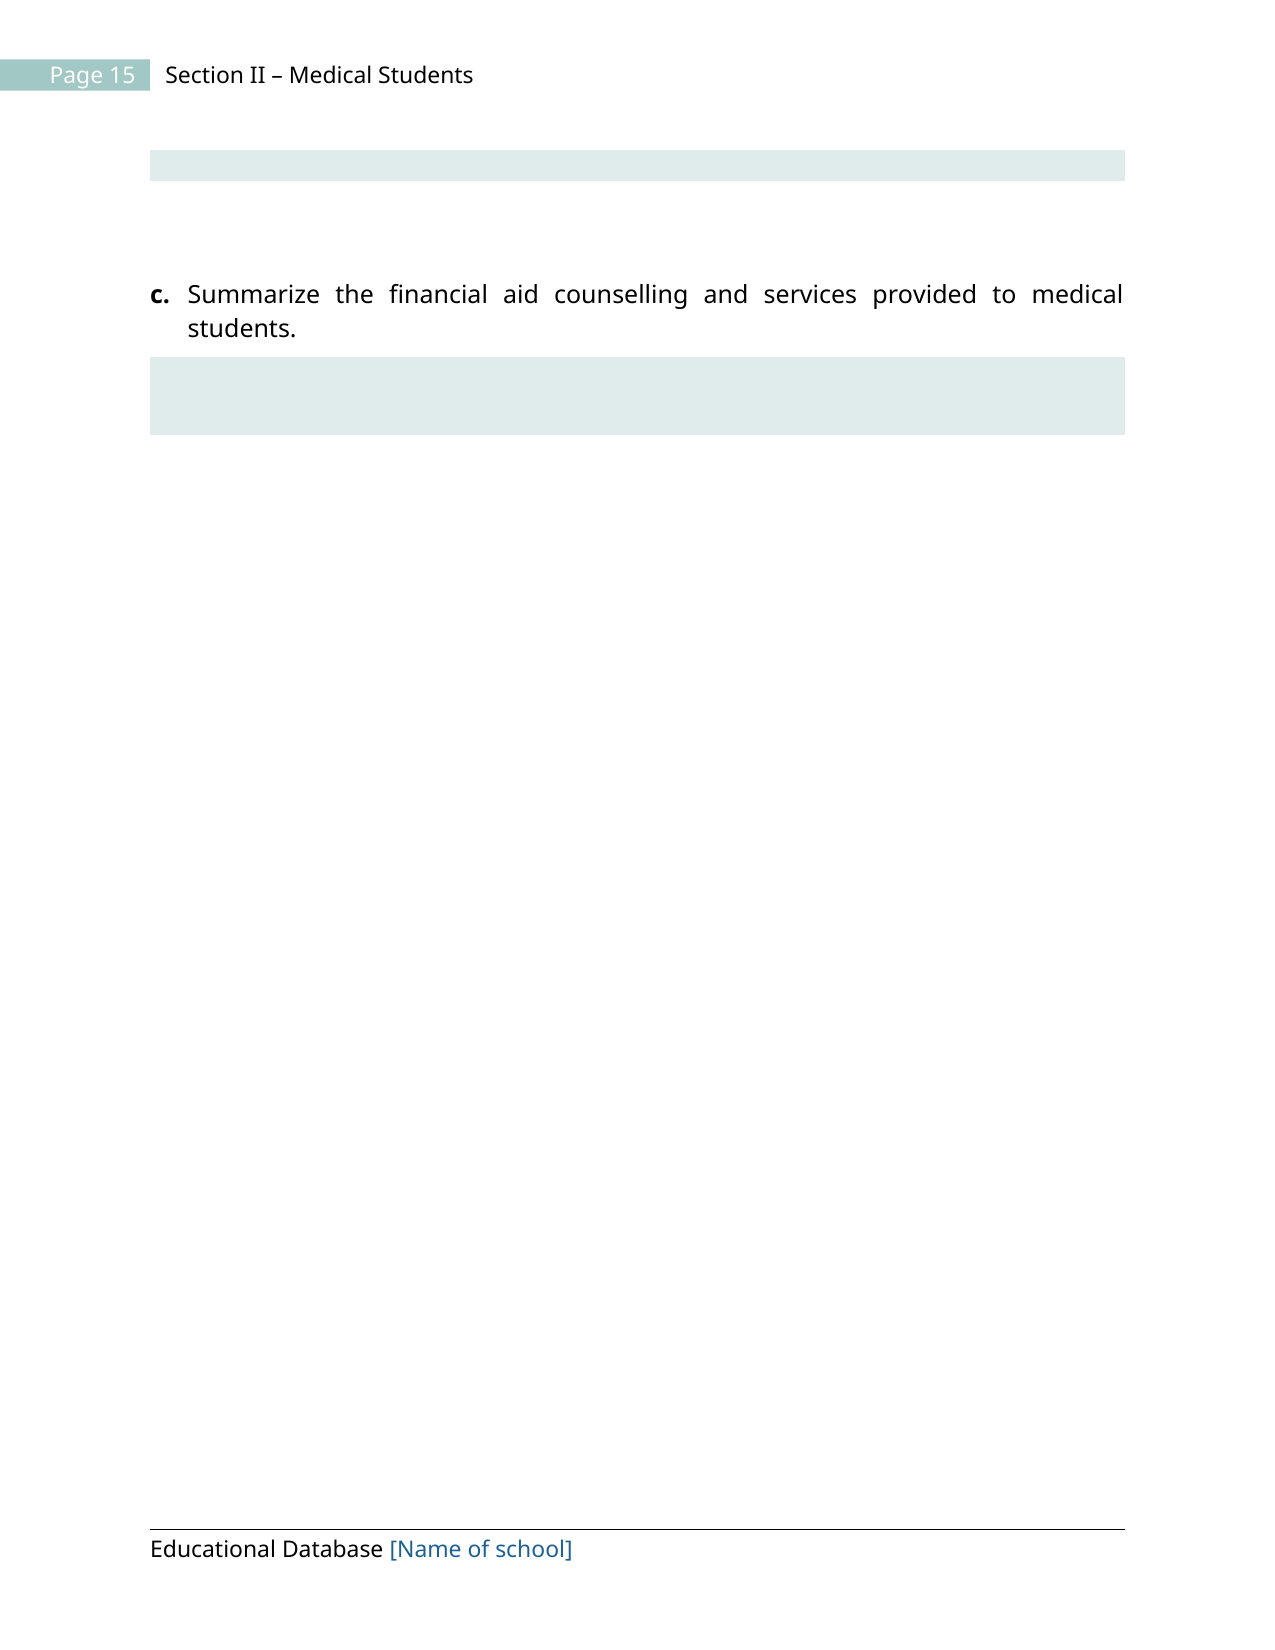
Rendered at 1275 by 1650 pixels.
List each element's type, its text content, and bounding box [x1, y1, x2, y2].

list Summarize the financial aid counselling and services provided to medical students. [150, 277, 1125, 345]
